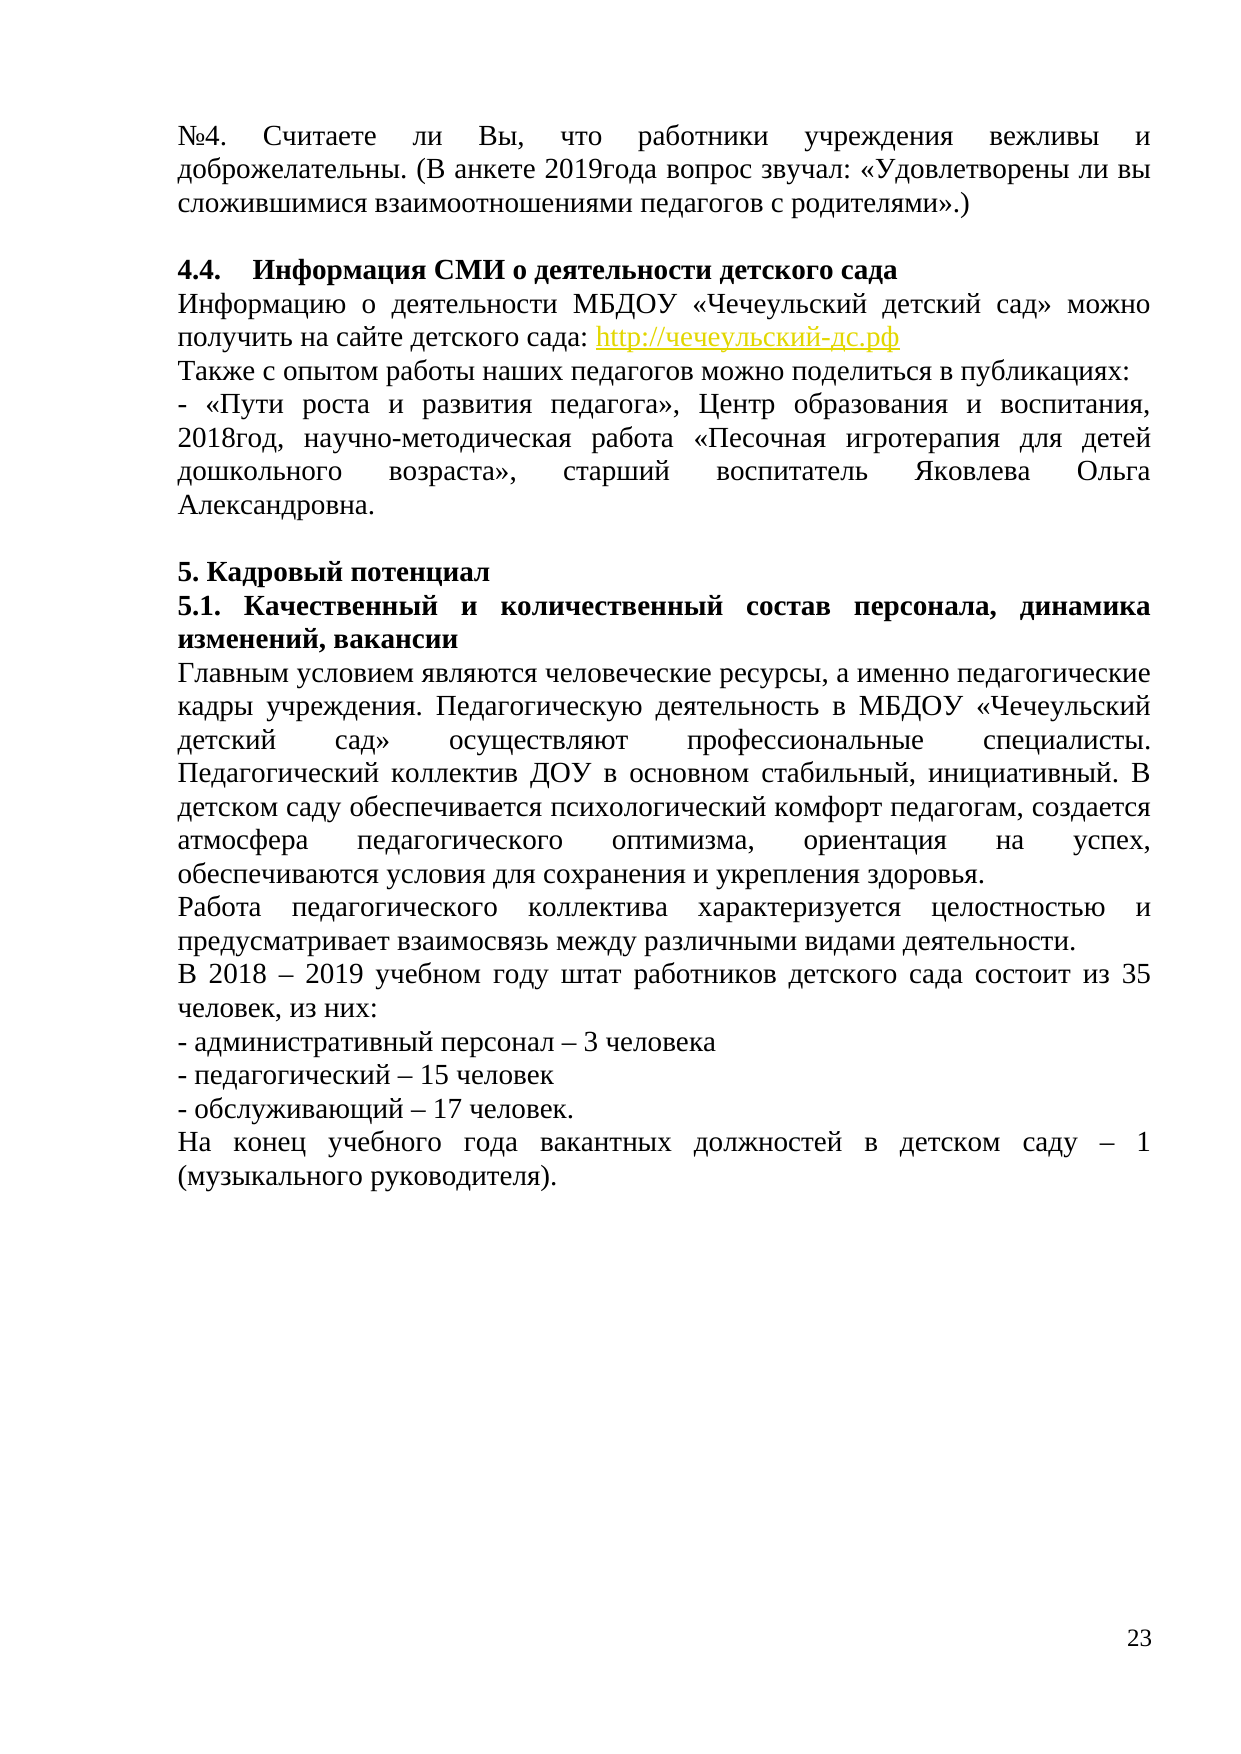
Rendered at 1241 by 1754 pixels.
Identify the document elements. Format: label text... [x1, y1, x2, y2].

text №4. Считаете ли Вы, что работники учреждения вежливы и доброжелательны. (В анкете 2019года вопрос звучал: «Удовлетворены ли вы сложившимися взаимоотношениями педагогов с родителями».) [177, 118, 1152, 219]
list Информация СМИ о деятельности детского сада [177, 252, 1152, 286]
text - административный персонал – 3 человека [177, 1024, 1152, 1057]
text - педагогический – 15 человек [177, 1057, 1152, 1091]
text - обслуживающий – 17 человек. [177, 1091, 1152, 1124]
text Работа педагогического коллектива характеризуется целостностью и предусматривает взаимосвязь между различными видами деятельности. [177, 889, 1152, 957]
text 5.1. Качественный и количественный состав персонала, динамика изменений, вакансии [177, 588, 1152, 655]
text Главным условием являются человеческие ресурсы, а именно педагогические кадры учреждения. Педагогическую деятельность в МБДОУ «Чечеульский детский сад» осуществляют профессиональные специалисты. Педагогический коллектив ДОУ в основном стабильный, инициативный. В детском саду обеспечивается психологический комфорт педагогам, создается атмосфера педагогического оптимизма, ориентация на успех, обеспечиваются условия для сохранения и укрепления здоровья. [177, 655, 1152, 889]
text На конец учебного года вакантных должностей в детском саду – 1 (музыкального руководителя). [177, 1124, 1152, 1191]
text Также с опытом работы наших педагогов можно поделиться в публикациях: [177, 353, 1152, 386]
text - «Пути роста и развития педагога», Центр образования и воспитания, 2018год, научно-методическая работа «Песочная игротерапия для детей дошкольного возраста», старший воспитатель Яковлева Ольга Александровна. [177, 386, 1152, 521]
text В 2018 – 2019 учебном году штат работников детского сада состоит из 35 человек, из них: [177, 957, 1152, 1024]
text Информацию о деятельности МБДОУ «Чечеульский детский сад» можно получить на сайте детского сада: http://чечеульский-дс.рф [177, 286, 1152, 353]
text 5. Кадровый потенциал [177, 554, 1152, 588]
